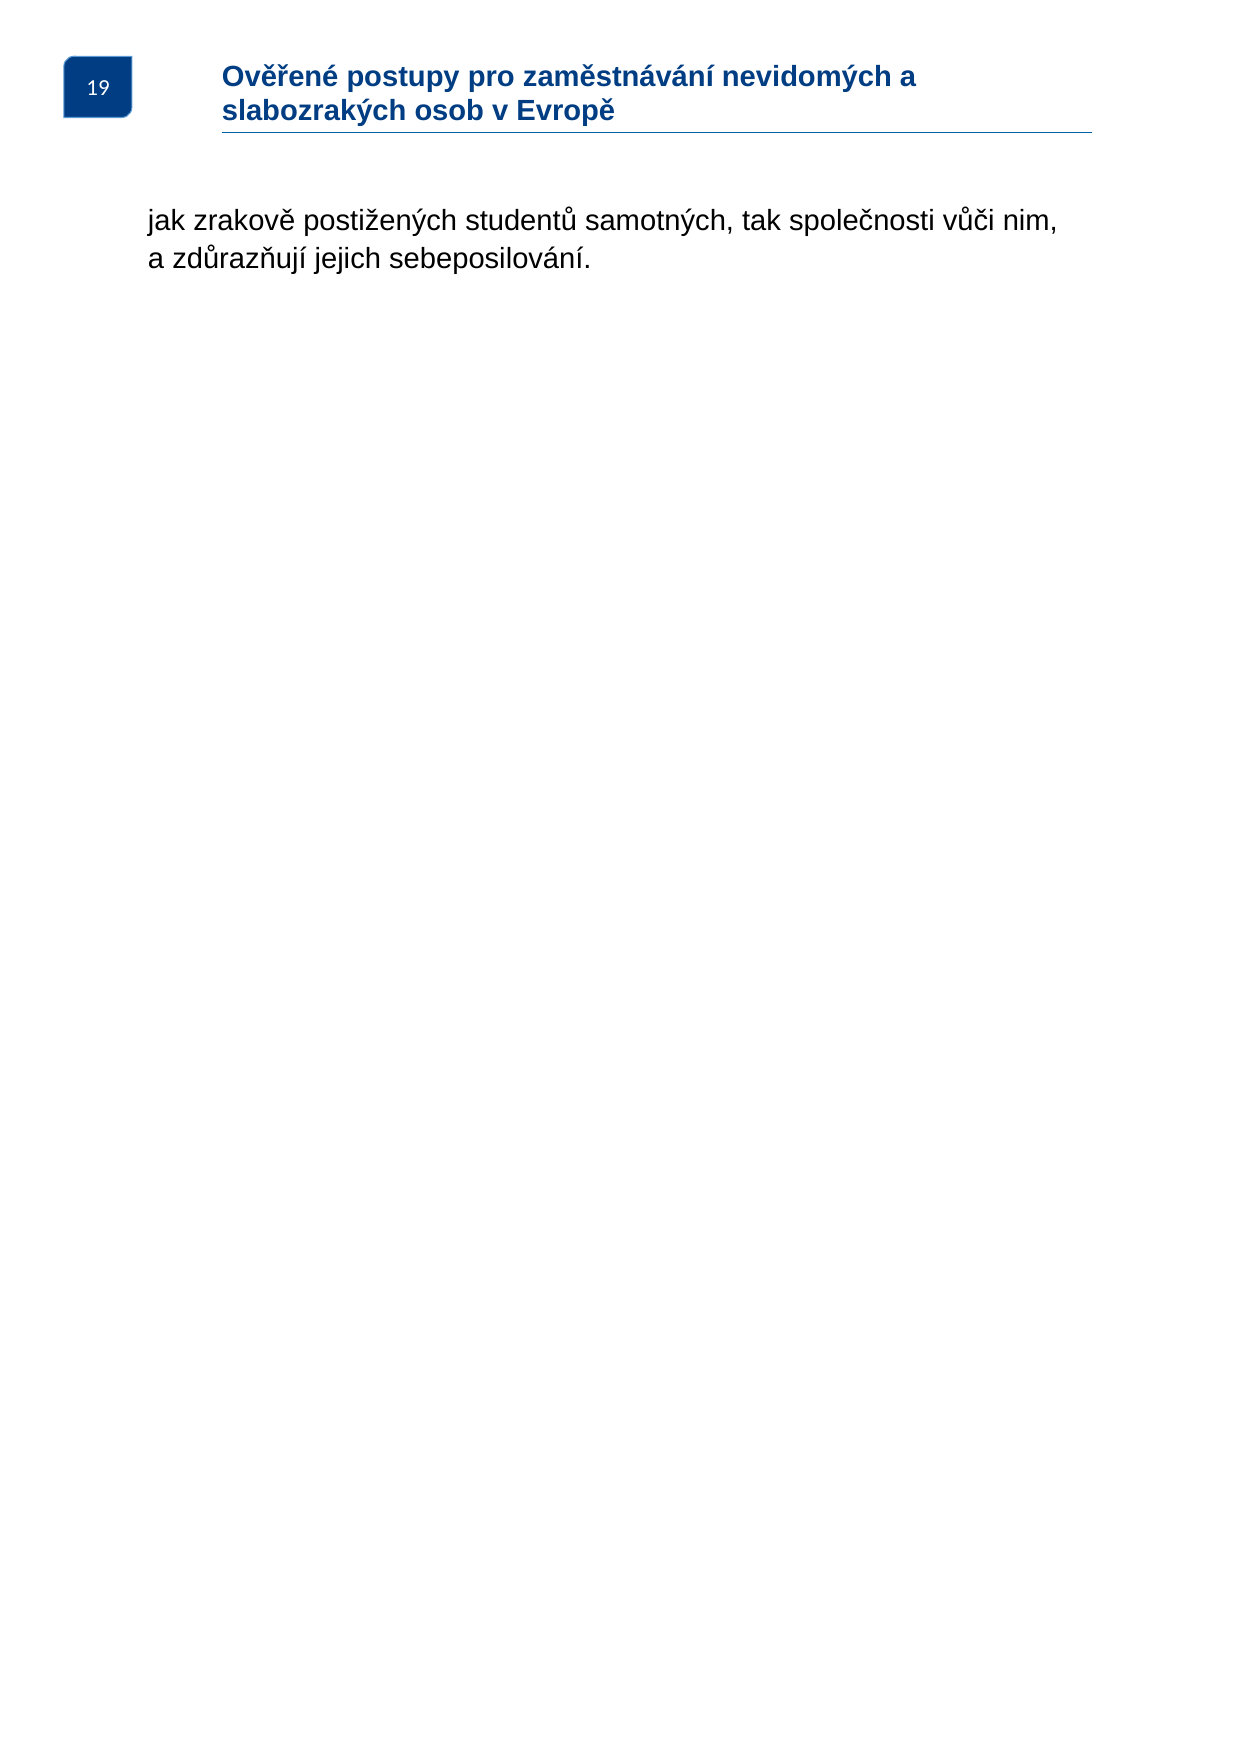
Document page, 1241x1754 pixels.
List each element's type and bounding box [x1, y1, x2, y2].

text [148, 203, 1092, 275]
